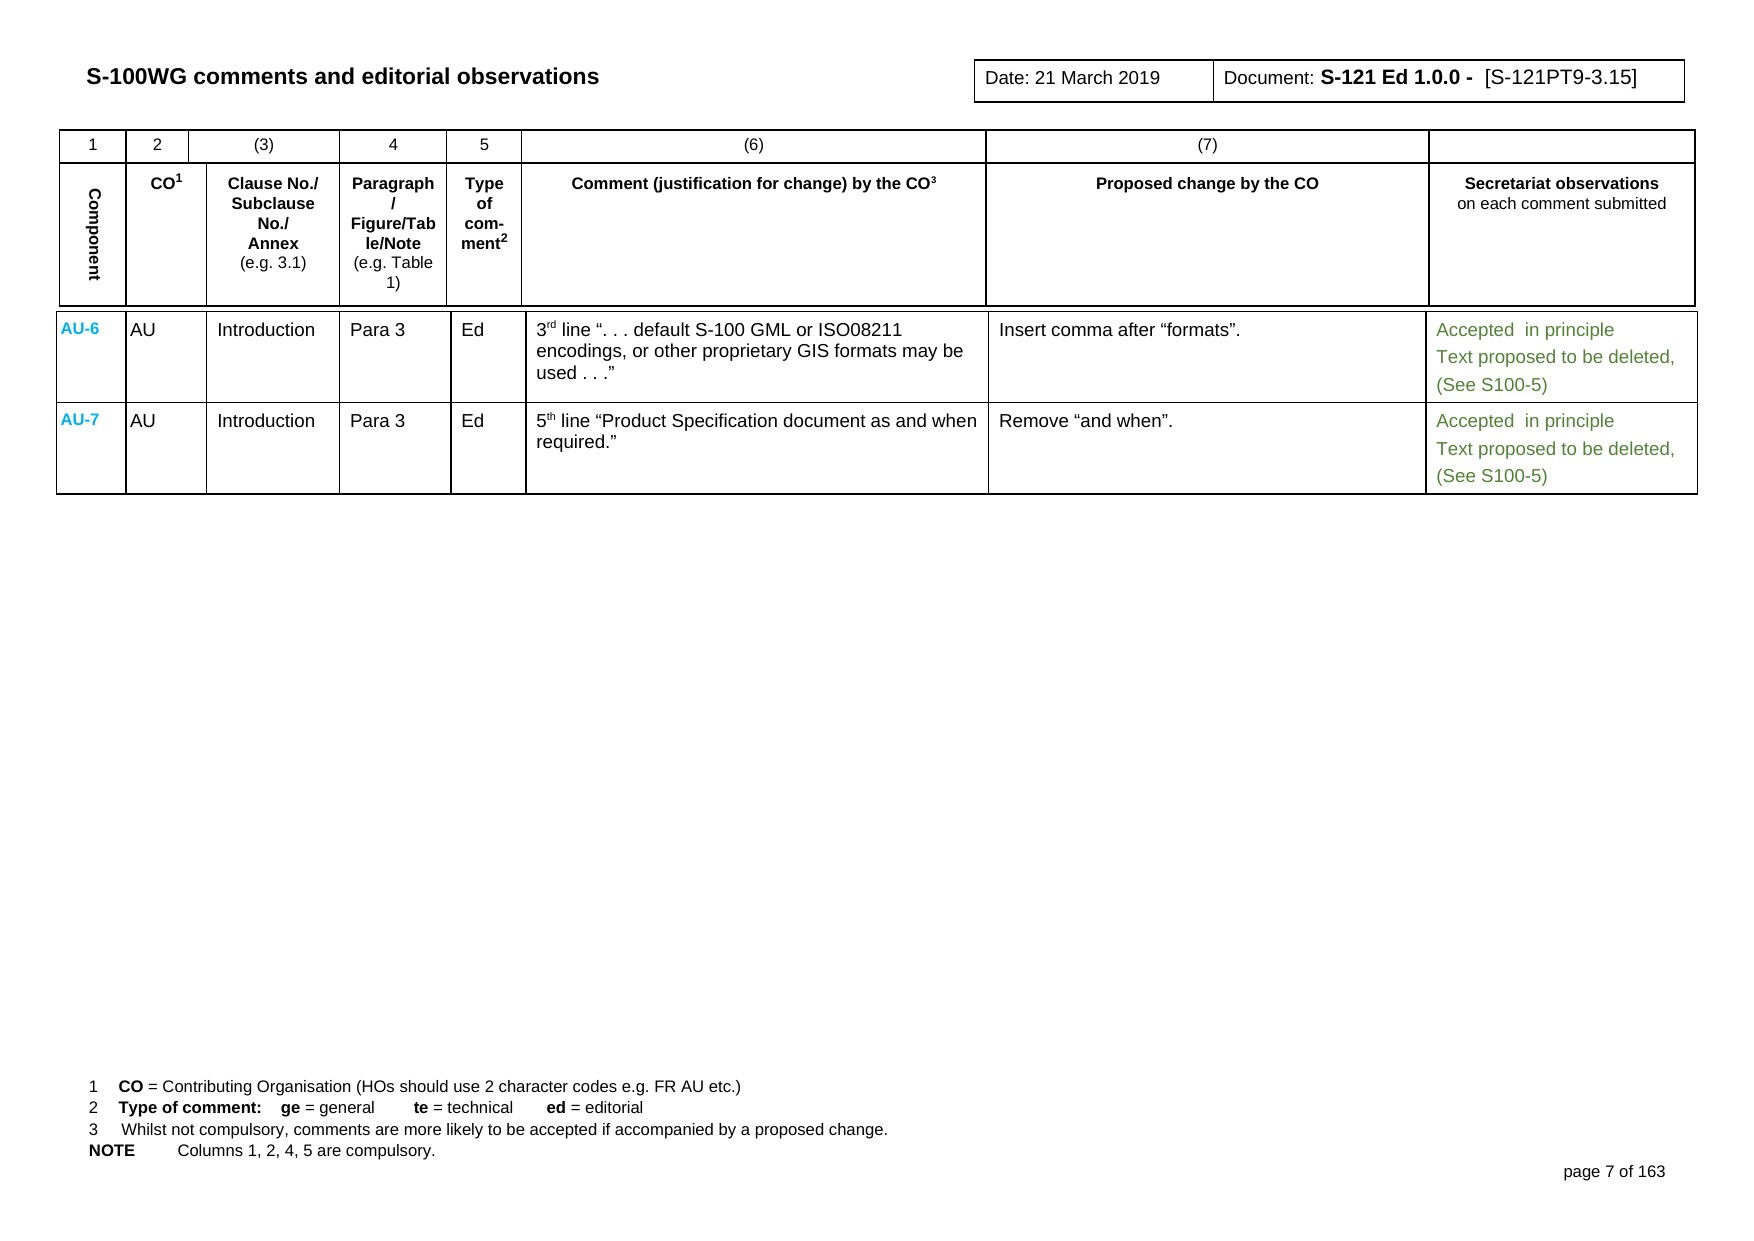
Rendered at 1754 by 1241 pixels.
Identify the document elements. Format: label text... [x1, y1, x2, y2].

table_cell AU [127, 312, 206, 402]
table_cell Ed [452, 312, 525, 402]
table_cell 3rd line “. . . default S-100 GML or ISO08211 encodings, or other proprietary GIS formats may be used . . .” [527, 312, 988, 402]
table_cell Accepted in principle Text proposed to be deleted, (See S100-5) [1427, 312, 1697, 402]
table_cell AU [127, 403, 206, 493]
table_cell Insert comma after “formats”. [989, 312, 1425, 402]
table_cell Para 3 [340, 312, 450, 402]
table_cell Accepted in principle Text proposed to be deleted, (See S100-5) [1427, 403, 1697, 493]
table_cell Introduction [207, 403, 339, 493]
table_cell Para 3 [340, 403, 450, 493]
table_cell Ed [452, 403, 525, 493]
table_cell AU-6 [57, 312, 125, 402]
table_cell Remove “and when”. [989, 403, 1425, 493]
table_cell Introduction [207, 312, 339, 402]
table_cell 5th line “Product Specification document as and when required.” [527, 403, 988, 493]
table_cell AU-7 [57, 403, 125, 493]
